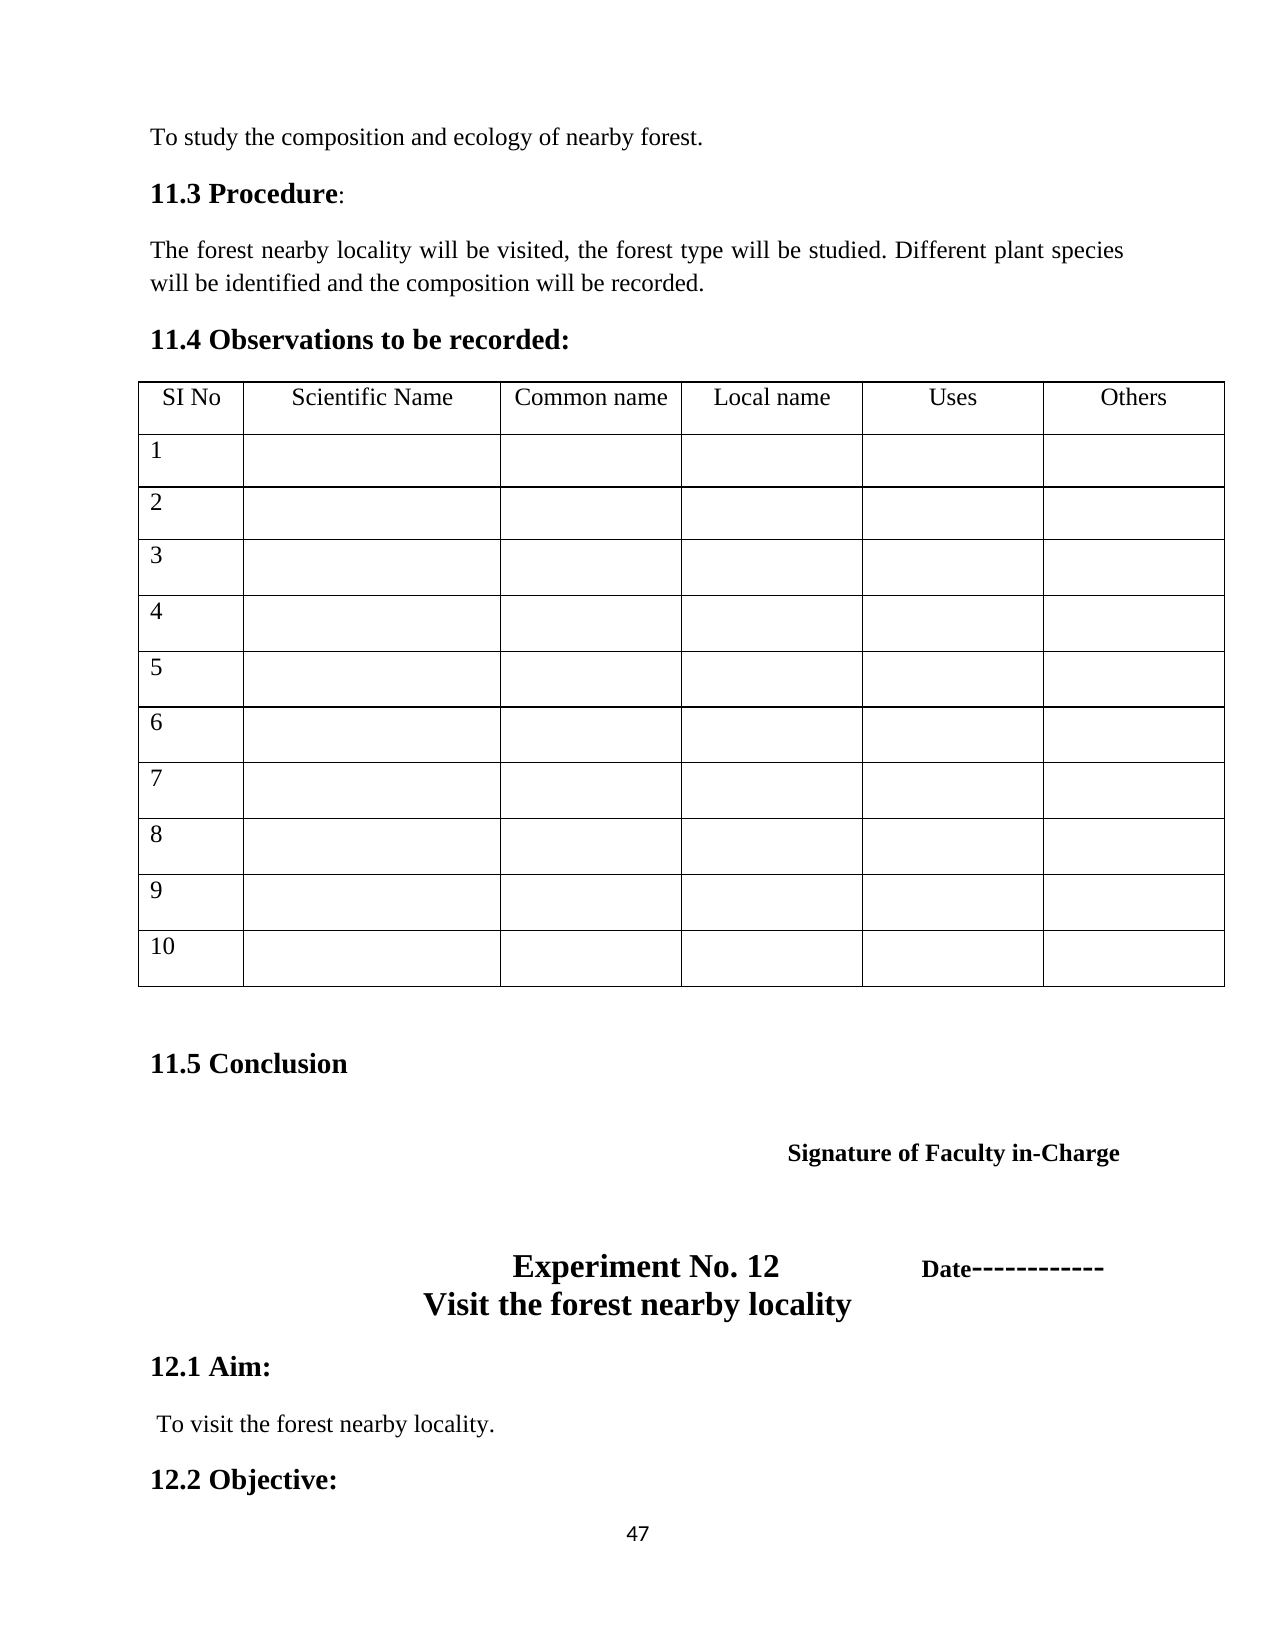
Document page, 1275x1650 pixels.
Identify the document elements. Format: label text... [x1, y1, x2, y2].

table_cell [682, 708, 862, 762]
table_cell [244, 708, 500, 762]
table_cell [863, 540, 1043, 595]
table_cell [863, 875, 1043, 930]
table_cell 2 [139, 488, 243, 539]
text The forest nearby locality will be visited, the forest type will be studied. Different plant species will be identified and the composition will be recorded. [150, 235, 1125, 297]
text 11.3 Procedure: [150, 176, 1125, 209]
table_cell [1044, 763, 1224, 818]
table_cell [244, 596, 500, 651]
table_cell [863, 708, 1043, 762]
table_cell [682, 875, 862, 930]
text 11.4 Observations to be recorded: [150, 322, 1125, 356]
text Visit the forest nearby locality [150, 1284, 1125, 1323]
table_cell [244, 931, 500, 986]
table_cell 10 [139, 931, 243, 986]
table_header SI No [139, 383, 243, 434]
table_cell [863, 819, 1043, 874]
table_cell [501, 819, 681, 874]
table_cell [682, 488, 862, 539]
table_cell [863, 763, 1043, 818]
table_cell [244, 435, 500, 486]
table_cell [1044, 435, 1224, 486]
table_cell 4 [139, 596, 243, 651]
table_cell [682, 931, 862, 986]
table_cell [863, 488, 1043, 539]
table_cell [501, 596, 681, 651]
table_cell [1044, 708, 1224, 762]
table_header Uses [863, 383, 1043, 434]
table_cell [1044, 931, 1224, 986]
table_cell [682, 763, 862, 818]
table_cell [501, 488, 681, 539]
table_cell [1044, 875, 1224, 930]
table_cell [863, 652, 1043, 706]
table_cell [863, 435, 1043, 486]
table_cell [682, 652, 862, 706]
table_cell [501, 931, 681, 986]
table_cell 5 [139, 652, 243, 706]
table_cell [682, 540, 862, 595]
table_cell [501, 652, 681, 706]
table_cell 3 [139, 540, 243, 595]
text To visit the forest nearby locality. [150, 1409, 1125, 1437]
table_cell [501, 708, 681, 762]
table_cell 6 [139, 708, 243, 762]
table_cell [1044, 819, 1224, 874]
table_cell 9 [139, 875, 243, 930]
text Signature of Faculty in-Charge [150, 1138, 1125, 1167]
text 11.5 Conclusion [150, 1046, 1125, 1079]
table_cell [244, 875, 500, 930]
table_cell [863, 596, 1043, 651]
table_cell [244, 652, 500, 706]
table_cell [682, 435, 862, 486]
table_header Others [1044, 383, 1224, 434]
table_cell 8 [139, 819, 243, 874]
table_cell [501, 435, 681, 486]
table_header Scientific Name [244, 383, 500, 434]
text 12.2 Objective: [150, 1462, 1125, 1496]
table_cell [244, 763, 500, 818]
table_header Local name [682, 383, 862, 434]
table_cell [244, 488, 500, 539]
table_cell [1044, 540, 1224, 595]
table_cell 7 [139, 763, 243, 818]
table_cell [1044, 596, 1224, 651]
text Experiment No. 12 Date------------ [150, 1246, 1125, 1284]
table_cell [501, 875, 681, 930]
table_cell [682, 596, 862, 651]
table_cell [501, 763, 681, 818]
table_cell [1044, 488, 1224, 539]
table_cell [1044, 652, 1224, 706]
table_cell [863, 931, 1043, 986]
text To study the composition and ecology of nearby forest. [150, 122, 1125, 151]
table_cell 1 [139, 435, 243, 486]
table_cell [501, 540, 681, 595]
table_cell [682, 819, 862, 874]
text 12.1 Aim: [150, 1349, 1125, 1383]
table_header Common name [501, 383, 681, 434]
table_cell [244, 540, 500, 595]
table_cell [244, 819, 500, 874]
